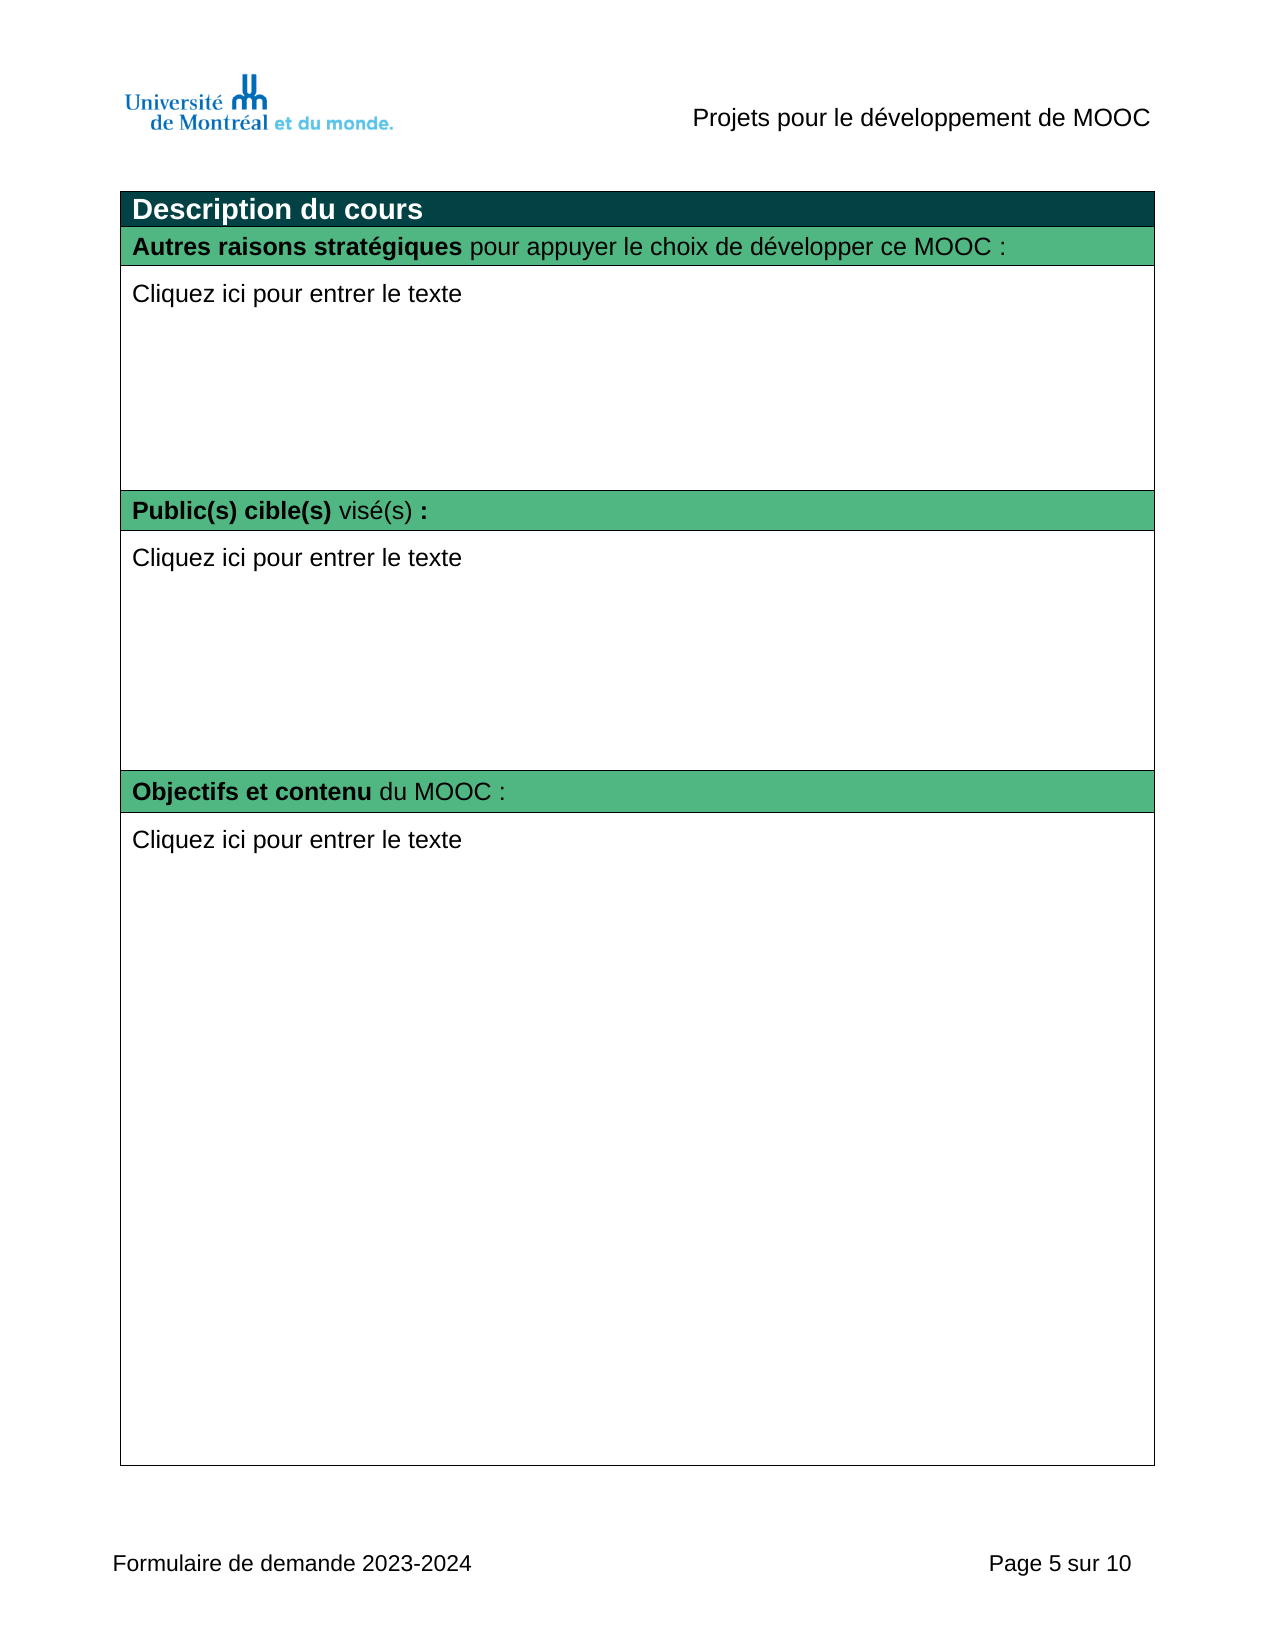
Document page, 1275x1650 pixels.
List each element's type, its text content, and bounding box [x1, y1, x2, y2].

table_cell Autres raisons stratégiques pour appuyer le choix de développer ce MOOC : [121, 227, 1154, 265]
table_header Description du cours [121, 192, 1154, 226]
table_cell Cliquez ici pour entrer le texte [121, 531, 1154, 770]
table_cell Cliquez ici pour entrer le texte [121, 813, 1154, 1465]
table_cell Public(s) cible(s) visé(s) : [121, 491, 1154, 530]
table_cell Cliquez ici pour entrer le texte [121, 266, 1154, 490]
table_cell Objectifs et contenu du MOOC : [121, 771, 1154, 812]
picture [124, 73, 393, 130]
